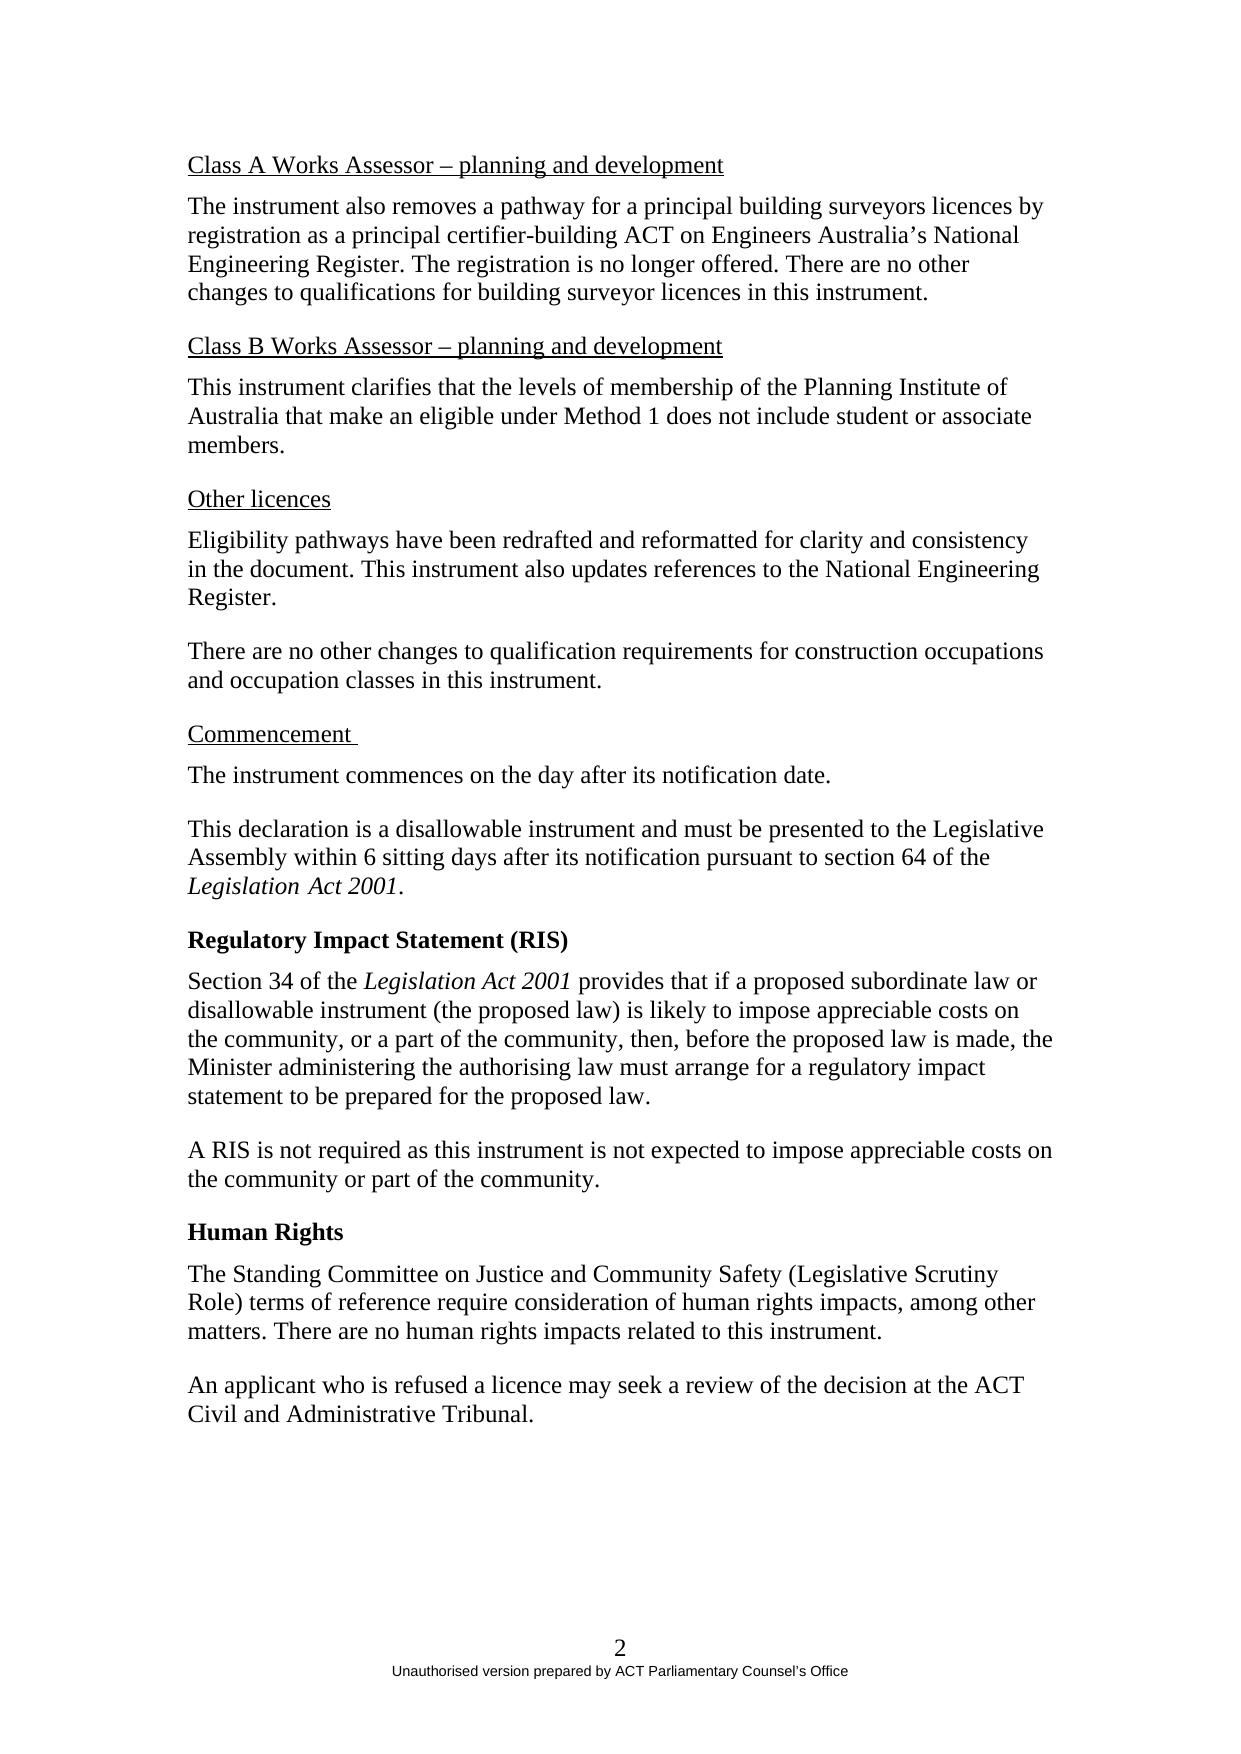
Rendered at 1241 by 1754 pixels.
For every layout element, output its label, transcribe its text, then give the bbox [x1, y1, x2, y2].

text The Standing Committee on Justice and Community Safety (Legislative Scrutiny Role) terms of reference require consideration of human rights impacts, among other matters. There are no human rights impacts related to this instrument. [187, 1259, 1053, 1345]
title There are no other changes to qualification requirements for construction occupations and occupation classes in this instrument. [187, 636, 1053, 694]
text Human Rights [187, 1217, 1053, 1246]
title The instrument also removes a pathway for a principal building surveyors licences by registration as a principal certifier-building ACT on Engineers Australia’s National Engineering Register. The registration is no longer offered. There are no other changes to qualifications for building surveyor licences in this instrument. [187, 191, 1053, 306]
title Class B Works Assessor – planning and development [187, 331, 1053, 360]
text Section 34 of the Legislation Act 2001 provides that if a proposed subordinate law or disallowable instrument (the proposed law) is likely to impose appreciable costs on the community, or a part of the community, then, before the proposed law is made, the Minister administering the authorising law must arrange for a regulatory impact statement to be prepared for the proposed law. [187, 966, 1053, 1110]
title Commencement [187, 719, 1053, 747]
text Regulatory Impact Statement (RIS) [187, 925, 1053, 954]
title Other licences [187, 484, 1053, 512]
text A RIS is not required as this instrument is not expected to impose appreciable costs on the community or part of the community. [187, 1135, 1053, 1192]
title This declaration is a disallowable instrument and must be presented to the Legislative Assembly within 6 sitting days after its notification pursuant to section 64 of the Legislation Act 2001. [187, 814, 1053, 900]
title Eligibility pathways have been redrafted and reformatted for clarity and consistency in the document. This instrument also updates references to the National Engineering Register. [187, 525, 1053, 611]
text The instrument commences on the day after its notification date. [187, 760, 1053, 789]
title This instrument clarifies that the levels of membership of the Planning Institute of Australia that make an eligible under Method 1 does not include student or associate members. [187, 372, 1053, 459]
title Class A Works Assessor – planning and development [187, 150, 1053, 179]
text An applicant who is refused a licence may seek a review of the decision at the ACT Civil and Administrative Tribunal. [187, 1370, 1053, 1427]
